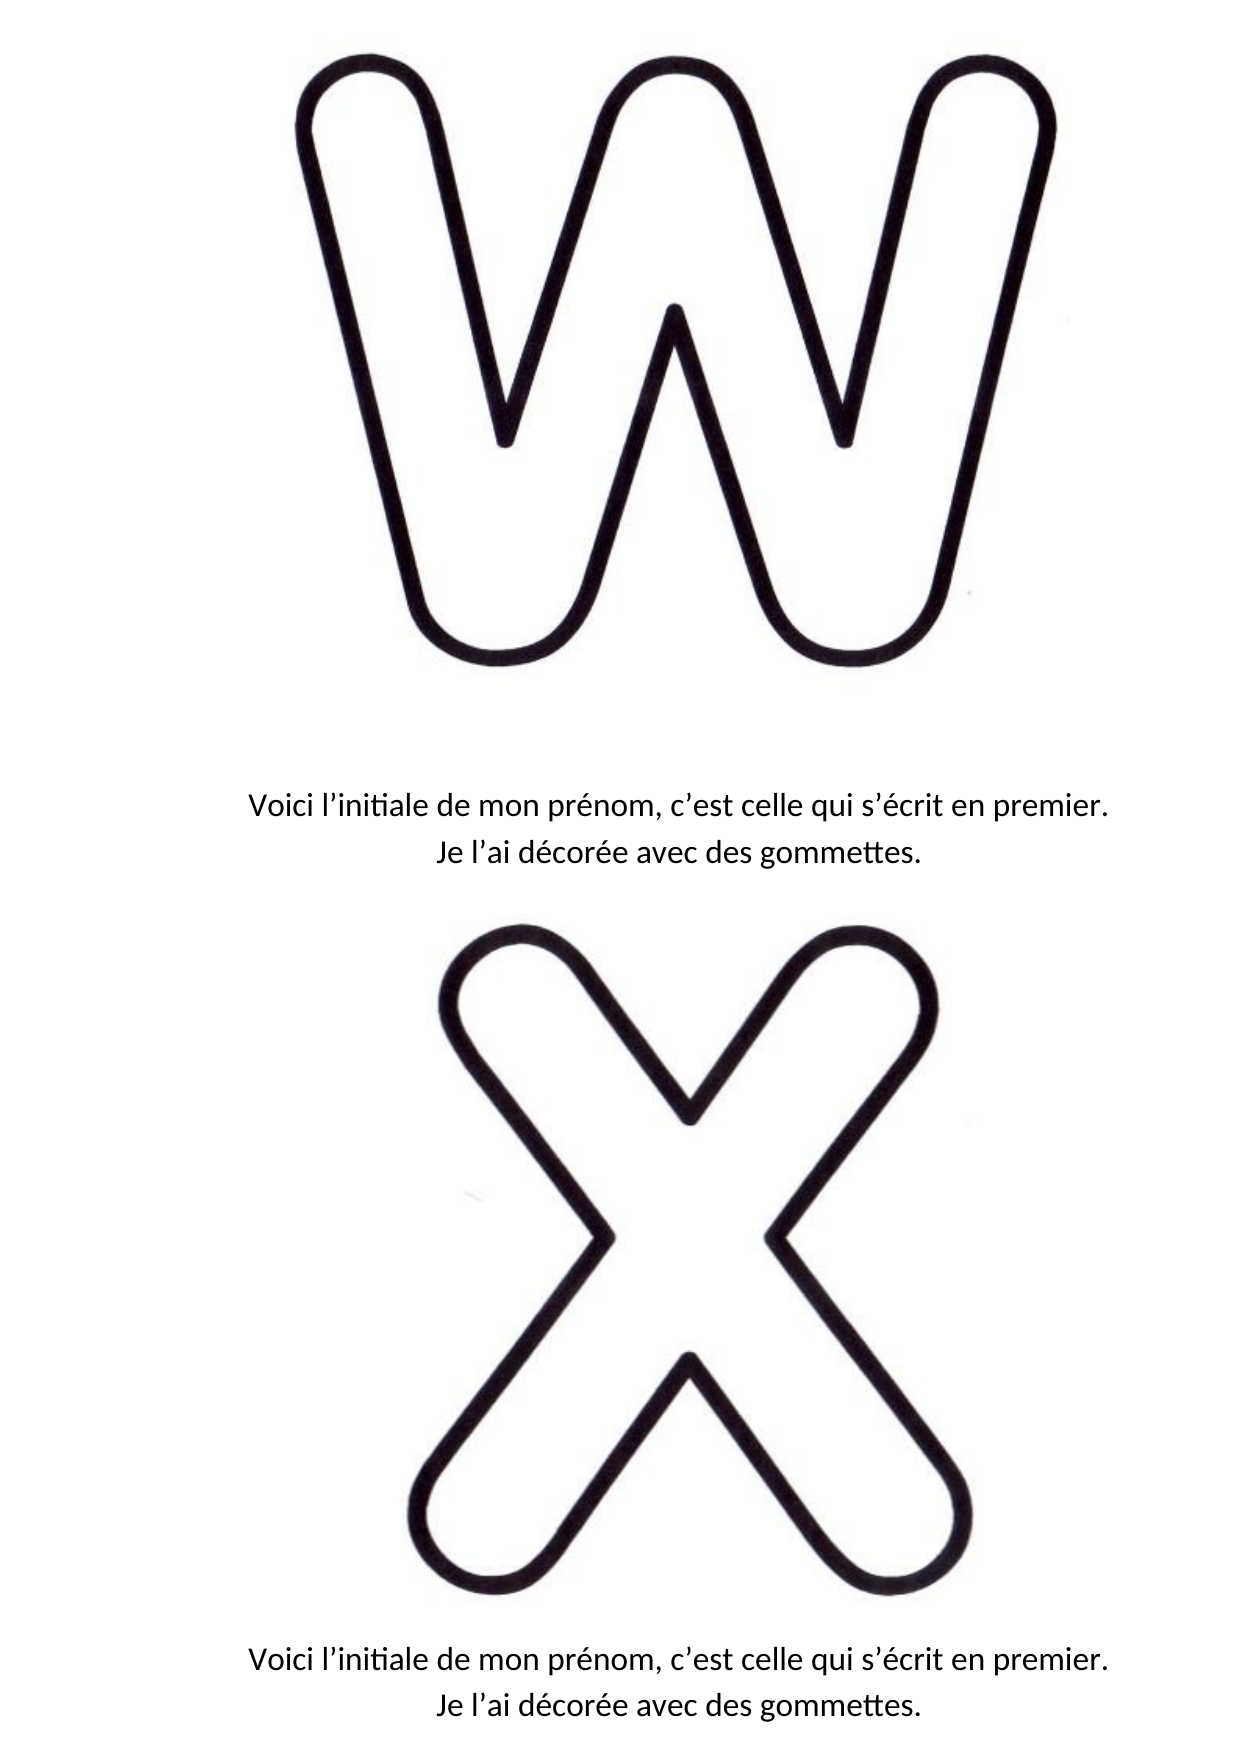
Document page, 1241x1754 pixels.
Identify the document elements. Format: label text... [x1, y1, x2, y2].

picture [395, 877, 978, 1634]
text Je l’ai décorée avec des gommettes. [148, 831, 1211, 872]
text Voici l’initiale de mon prénom, c’est celle qui s’écrit en premier. [148, 1638, 1211, 1678]
text Je l’ai décorée avec des gommettes. [148, 1684, 1211, 1725]
picture [270, 14, 1088, 704]
text Voici l’initiale de mon prénom, c’est celle qui s’écrit en premier. [148, 784, 1211, 825]
